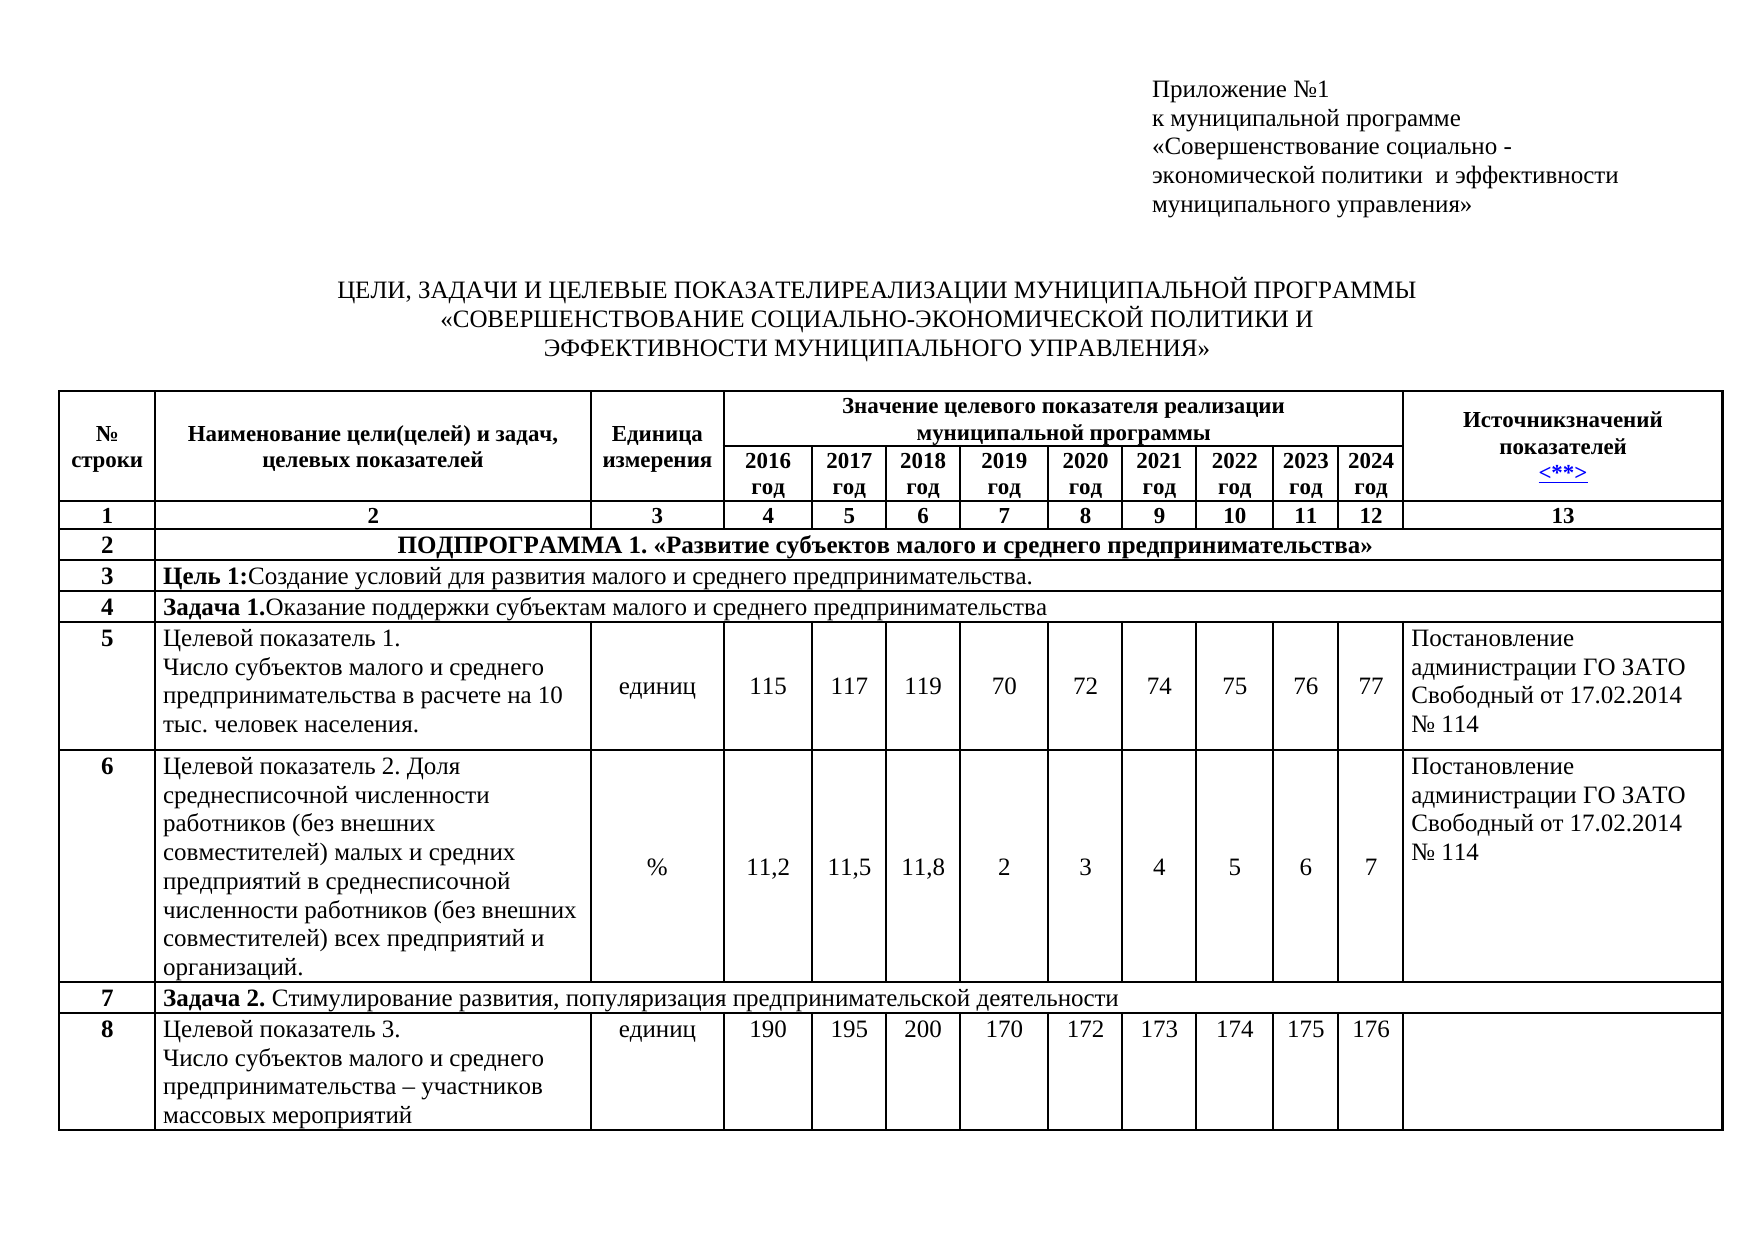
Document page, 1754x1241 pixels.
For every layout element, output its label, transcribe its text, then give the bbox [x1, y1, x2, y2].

table_cell 5 [813, 502, 885, 528]
table_cell 9 [1123, 502, 1195, 528]
table_header Источникзначений показателей <**> [1404, 392, 1721, 500]
table_cell Целевой показатель 3. Число субъектов малого и среднего предпринимательства – участников массовых мероприятий [156, 1014, 590, 1129]
table_cell 8 [60, 1014, 154, 1129]
table_cell 7 [1339, 751, 1402, 981]
table_header Наименование цели(целей) и задач, целевых показателей [156, 392, 590, 500]
table_cell % [592, 751, 723, 981]
table_cell 10 [1197, 502, 1272, 528]
text «Совершенствование социально - экономической политики и эффективности муниципального управления» [1152, 131, 1636, 218]
table_cell ПОДПРОГРАММА 1. «Развитие субъектов малого и среднего предпринимательства» [156, 530, 1721, 559]
table_cell 4 [60, 592, 154, 621]
table_cell 2020 год [1049, 447, 1121, 500]
table_cell 2024 год [1339, 447, 1402, 500]
table_cell [1404, 1014, 1721, 1129]
table_header Значение целевого показателя реализации муниципальной программы [725, 392, 1402, 445]
table_cell 115 [725, 623, 811, 749]
table_cell 195 [813, 1014, 885, 1129]
table_header № строки [60, 392, 154, 500]
table_cell 2 [961, 751, 1047, 981]
table_cell единиц [592, 623, 723, 749]
table_cell Целевой показатель 1. Число субъектов малого и среднего предпринимательства в расчете на 10 тыс. человек населения. [156, 623, 590, 749]
table_cell 2018 год [887, 447, 959, 500]
text ЦЕЛИ, ЗАДАЧИ И ЦЕЛЕВЫЕ ПОКАЗАТЕЛИРЕАЛИЗАЦИИ МУНИЦИПАЛЬНОЙ ПРОГРАММЫ [118, 275, 1636, 304]
table_cell Задача 2. Стимулирование развития, популяризация предпринимательской деятельности [156, 983, 1721, 1012]
table_cell 175 [1274, 1014, 1337, 1129]
table_cell 4 [1123, 751, 1195, 981]
table_cell 2019 год [961, 447, 1047, 500]
table_cell 173 [1123, 1014, 1195, 1129]
table_cell 7 [60, 983, 154, 1012]
table_cell 117 [813, 623, 885, 749]
table_cell 2017 год [813, 447, 885, 500]
table_cell 3 [592, 502, 723, 528]
table_cell 172 [1049, 1014, 1121, 1129]
table_cell 6 [1274, 751, 1337, 981]
table_cell Постановление администрации ГО ЗАТО Свободный от 17.02.2014 № 114 [1404, 751, 1721, 981]
table_cell 76 [1274, 623, 1337, 749]
text ЭФФЕКТИВНОСТИ МУНИЦИПАЛЬНОГО УПРАВЛЕНИЯ» [118, 333, 1636, 361]
table_cell Постановление администрации ГО ЗАТО Свободный от 17.02.2014 № 114 [1404, 623, 1721, 749]
table_cell 5 [1197, 751, 1272, 981]
table_cell 6 [887, 502, 959, 528]
table_cell 119 [887, 623, 959, 749]
table_cell 2023 год [1274, 447, 1337, 500]
table_cell 190 [725, 1014, 811, 1129]
table_cell 12 [1339, 502, 1402, 528]
table_cell 70 [961, 623, 1047, 749]
table_cell 1 [60, 502, 154, 528]
table_cell 11,2 [725, 751, 811, 981]
table_cell 11,5 [813, 751, 885, 981]
table_cell 75 [1197, 623, 1272, 749]
table_cell 6 [60, 751, 154, 981]
table_cell 77 [1339, 623, 1402, 749]
table_cell 3 [1049, 751, 1121, 981]
table_cell Целевой показатель 2. Доля среднесписочной численности работников (без внешних совместителей) малых и средних предприятий в среднесписочной численности работников (без внешних совместителей) всех предприятий и организаций. [156, 751, 590, 981]
text Приложение №1 [118, 74, 1636, 103]
table_cell 2022 год [1197, 447, 1272, 500]
table_cell 74 [1123, 623, 1195, 749]
table_cell 11 [1274, 502, 1337, 528]
table_cell 176 [1339, 1014, 1402, 1129]
table_cell 4 [725, 502, 811, 528]
table_cell Задача 1.Оказание поддержки субъектам малого и среднего предпринимательства [156, 592, 1721, 621]
table_cell 170 [961, 1014, 1047, 1129]
table_cell 2016 год [725, 447, 811, 500]
table_header Единица измерения [592, 392, 723, 500]
text к муниципальной программе [118, 103, 1636, 131]
table_cell 174 [1197, 1014, 1272, 1129]
table_cell 3 [60, 561, 154, 590]
table_cell 5 [60, 623, 154, 749]
text «СОВЕРШЕНСТВОВАНИЕ СОЦИАЛЬНО-ЭКОНОМИЧЕСКОЙ ПОЛИТИКИ И [118, 304, 1636, 333]
table_cell 7 [961, 502, 1047, 528]
table_cell 200 [887, 1014, 959, 1129]
table_cell 72 [1049, 623, 1121, 749]
table_cell Цель 1:Создание условий для развития малого и среднего предпринимательства. [156, 561, 1721, 590]
table_cell 2021 год [1123, 447, 1195, 500]
table_cell 2 [60, 530, 154, 559]
table_cell 11,8 [887, 751, 959, 981]
table_cell 8 [1049, 502, 1121, 528]
table_cell 2 [156, 502, 590, 528]
table_cell единиц [592, 1014, 723, 1129]
table_cell 13 [1404, 502, 1721, 528]
